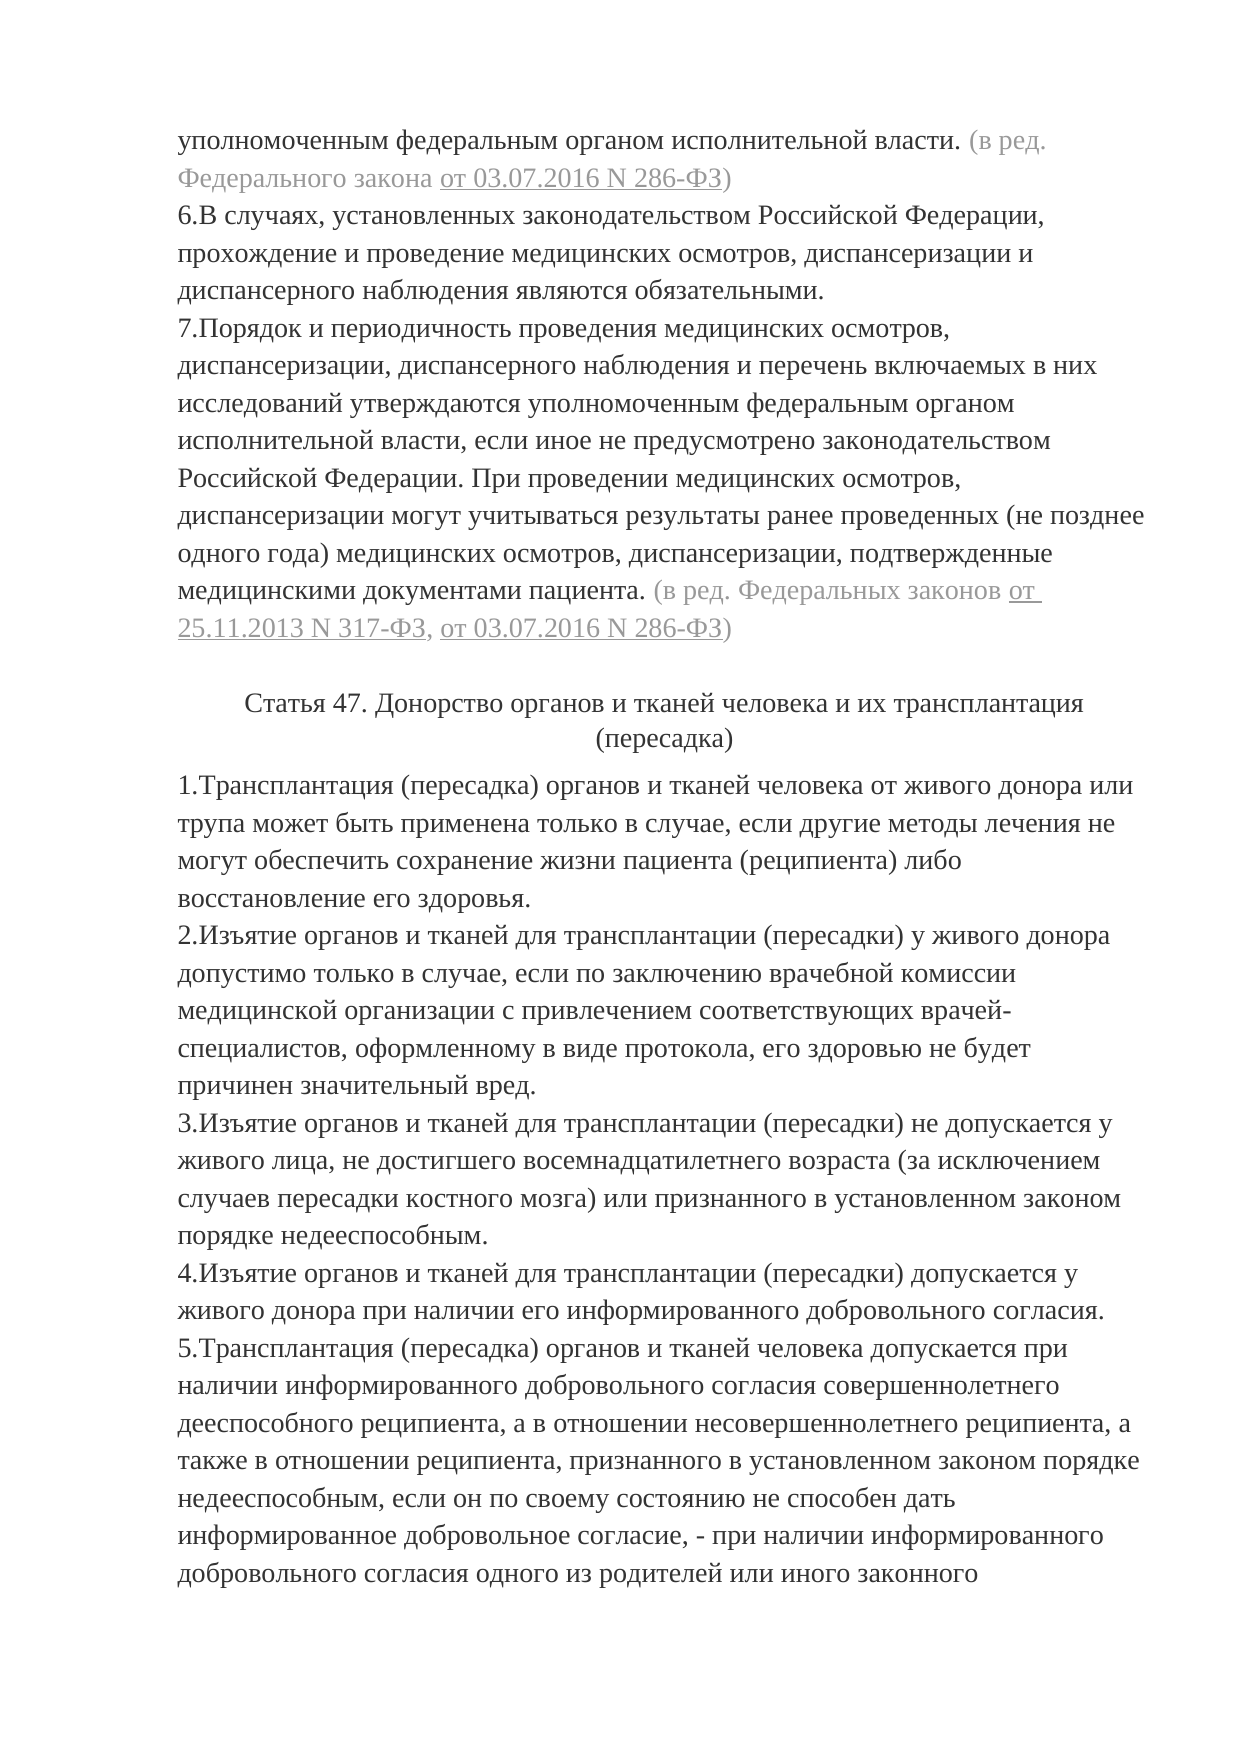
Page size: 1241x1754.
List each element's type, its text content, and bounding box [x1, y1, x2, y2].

text 6.В случаях, установленных законодательством Российской Федерации, прохождение и проведение медицинских осмотров, диспансеризации и диспансерного наблюдения являются обязательными. [177, 193, 1152, 306]
text 4.Изъятие органов и тканей для трансплантации (пересадки) допускается у живого донора при наличии его информированного добровольного согласия. [177, 1251, 1152, 1326]
text 2.Изъятие органов и тканей для трансплантации (пересадки) у живого донора допустимо только в случае, если по заключению врачебной комиссии медицинской организации с привлечением соответствующих врачей-специалистов, оформленному в виде протокола, его здоровью не будет причинен значительный вред. [177, 913, 1152, 1101]
text 1.Трансплантация (пересадка) органов и тканей человека от живого донора или трупа может быть применена только в случае, если другие методы лечения не могут обеспечить сохранение жизни пациента (реципиента) либо восстановление его здоровья. [177, 763, 1152, 913]
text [177, 1326, 1152, 1588]
text 3.Изъятие органов и тканей для трансплантации (пересадки) не допускается у живого лица, не достигшего восемнадцатилетнего возраста (за исключением случаев пересадки костного мозга) или признанного в установленном законом порядке недееспособным. [177, 1101, 1152, 1251]
text Статья 47. Донорство органов и тканей человека и их трансплантация (пересадка) [177, 683, 1152, 753]
text 7.Порядок и периодичность проведения медицинских осмотров, диспансеризации, диспансерного наблюдения и перечень включаемых в них исследований утверждаются уполномоченным федеральным органом исполнительной власти, если иное не предусмотрено законодательством Российской Федерации. При проведении медицинских осмотров, диспансеризации могут учитываться результаты ранее проведенных (не позднее одного года) медицинских осмотров, диспансеризации, подтвержденные медицинскими документами пациента. (в ред. Федеральных законов от 25.11.2013 N 317-ФЗ, от 03.07.2016 N 286-ФЗ) [177, 306, 1152, 643]
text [177, 118, 1152, 193]
